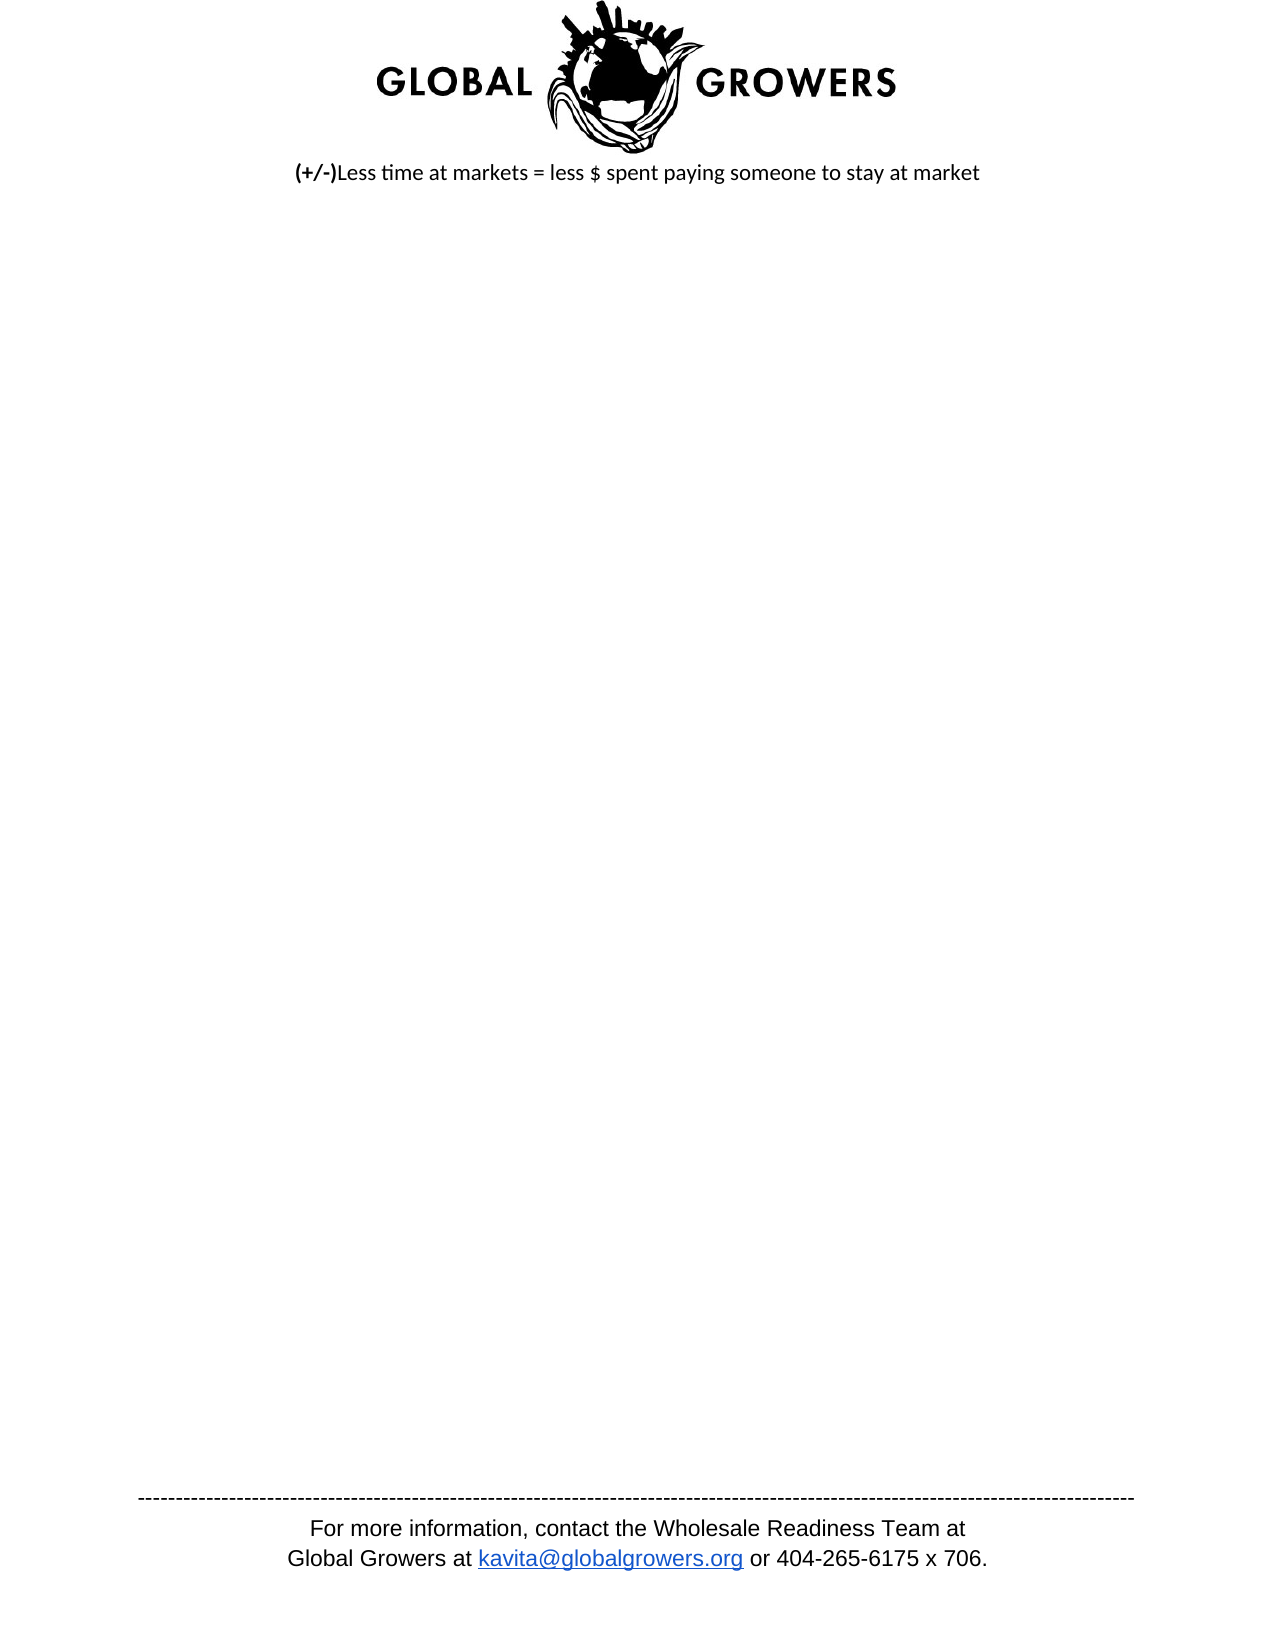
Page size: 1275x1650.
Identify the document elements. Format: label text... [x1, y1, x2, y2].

text (+/-)Less time at markets = less $ spent paying someone to stay at market [135, 158, 1140, 186]
picture [377, 0, 899, 155]
